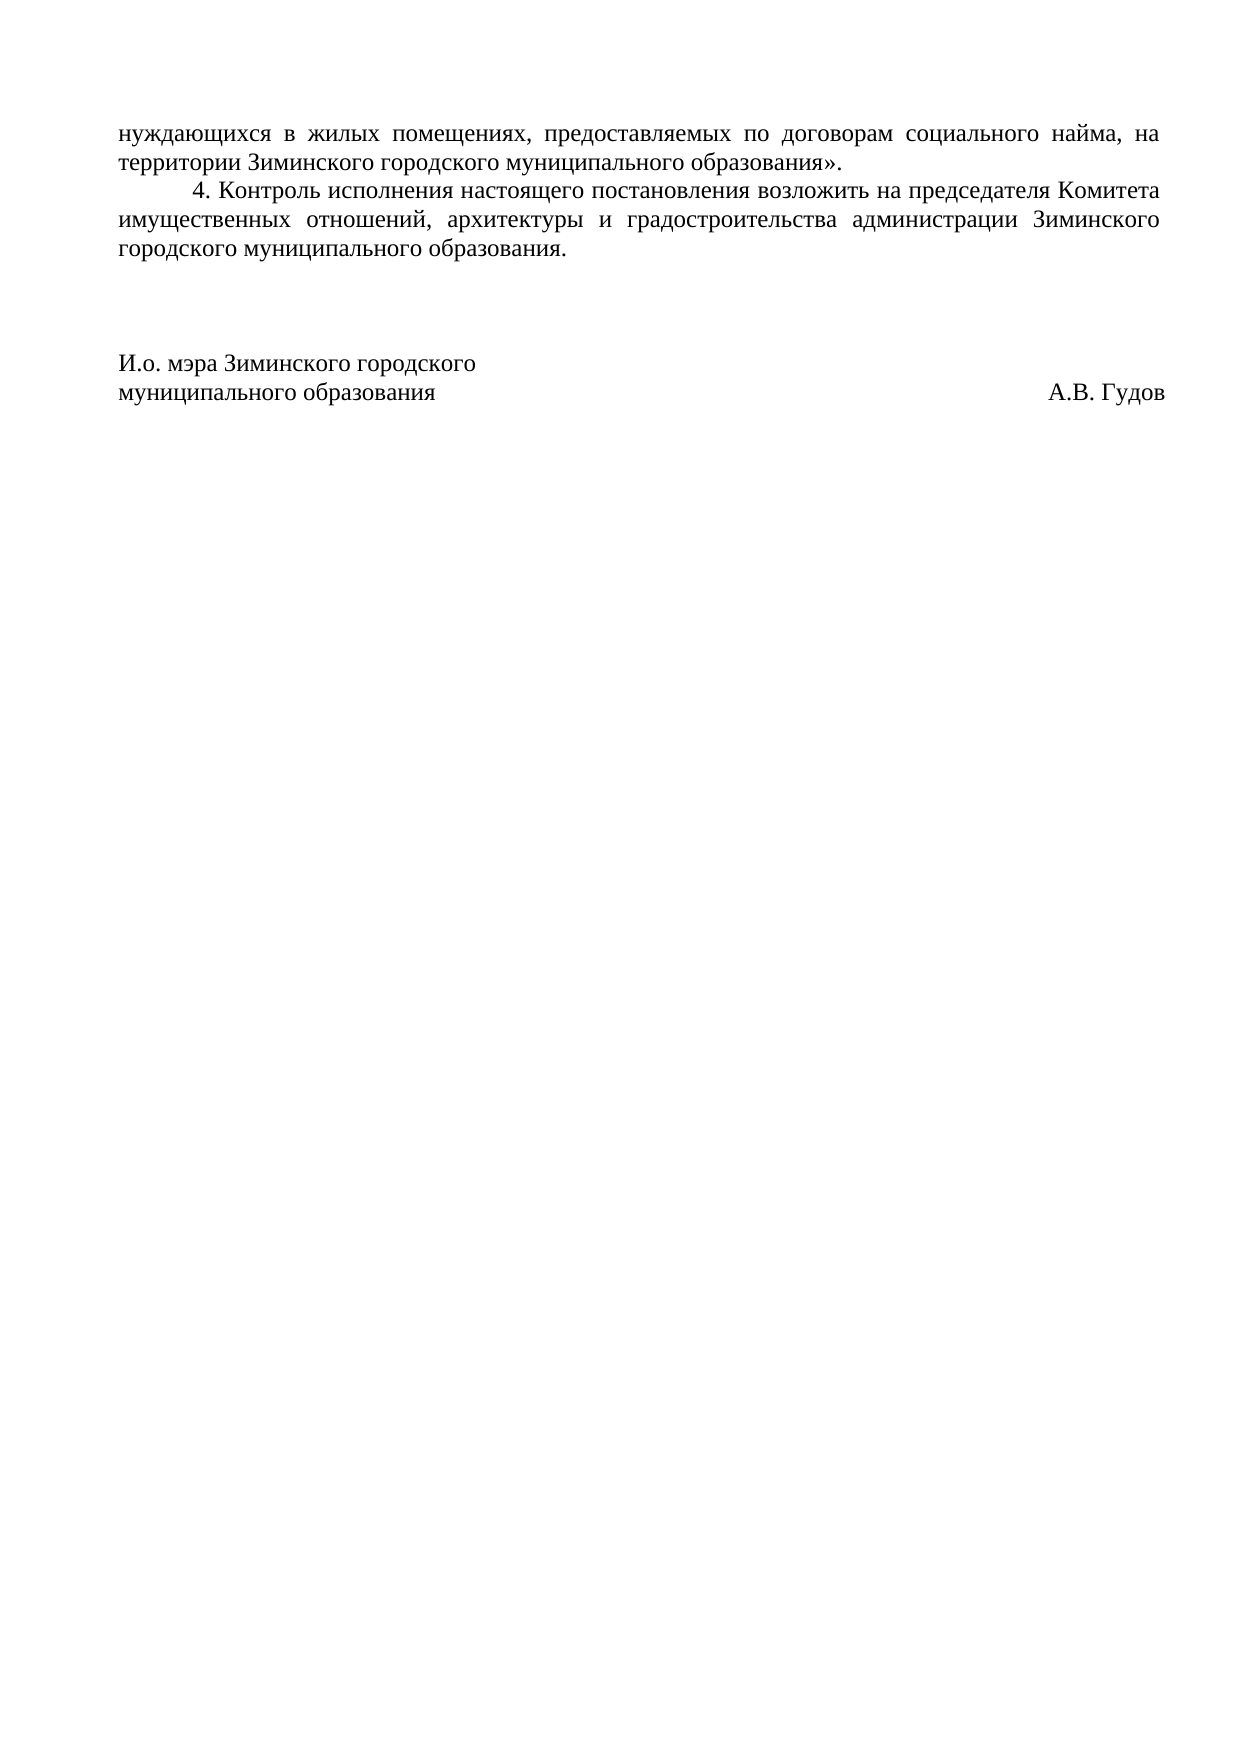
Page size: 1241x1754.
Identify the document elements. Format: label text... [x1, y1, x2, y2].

text муниципального образования А.В. Гудов [118, 377, 1169, 406]
text И.о. мэра Зиминского городского [118, 348, 1169, 377]
text 4. Контроль исполнения настоящего постановления возложить на председателя Комитета имущественных отношений, архитектуры и градостроительства администрации Зиминского городского муниципального образования. [118, 176, 1161, 262]
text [118, 118, 1161, 176]
